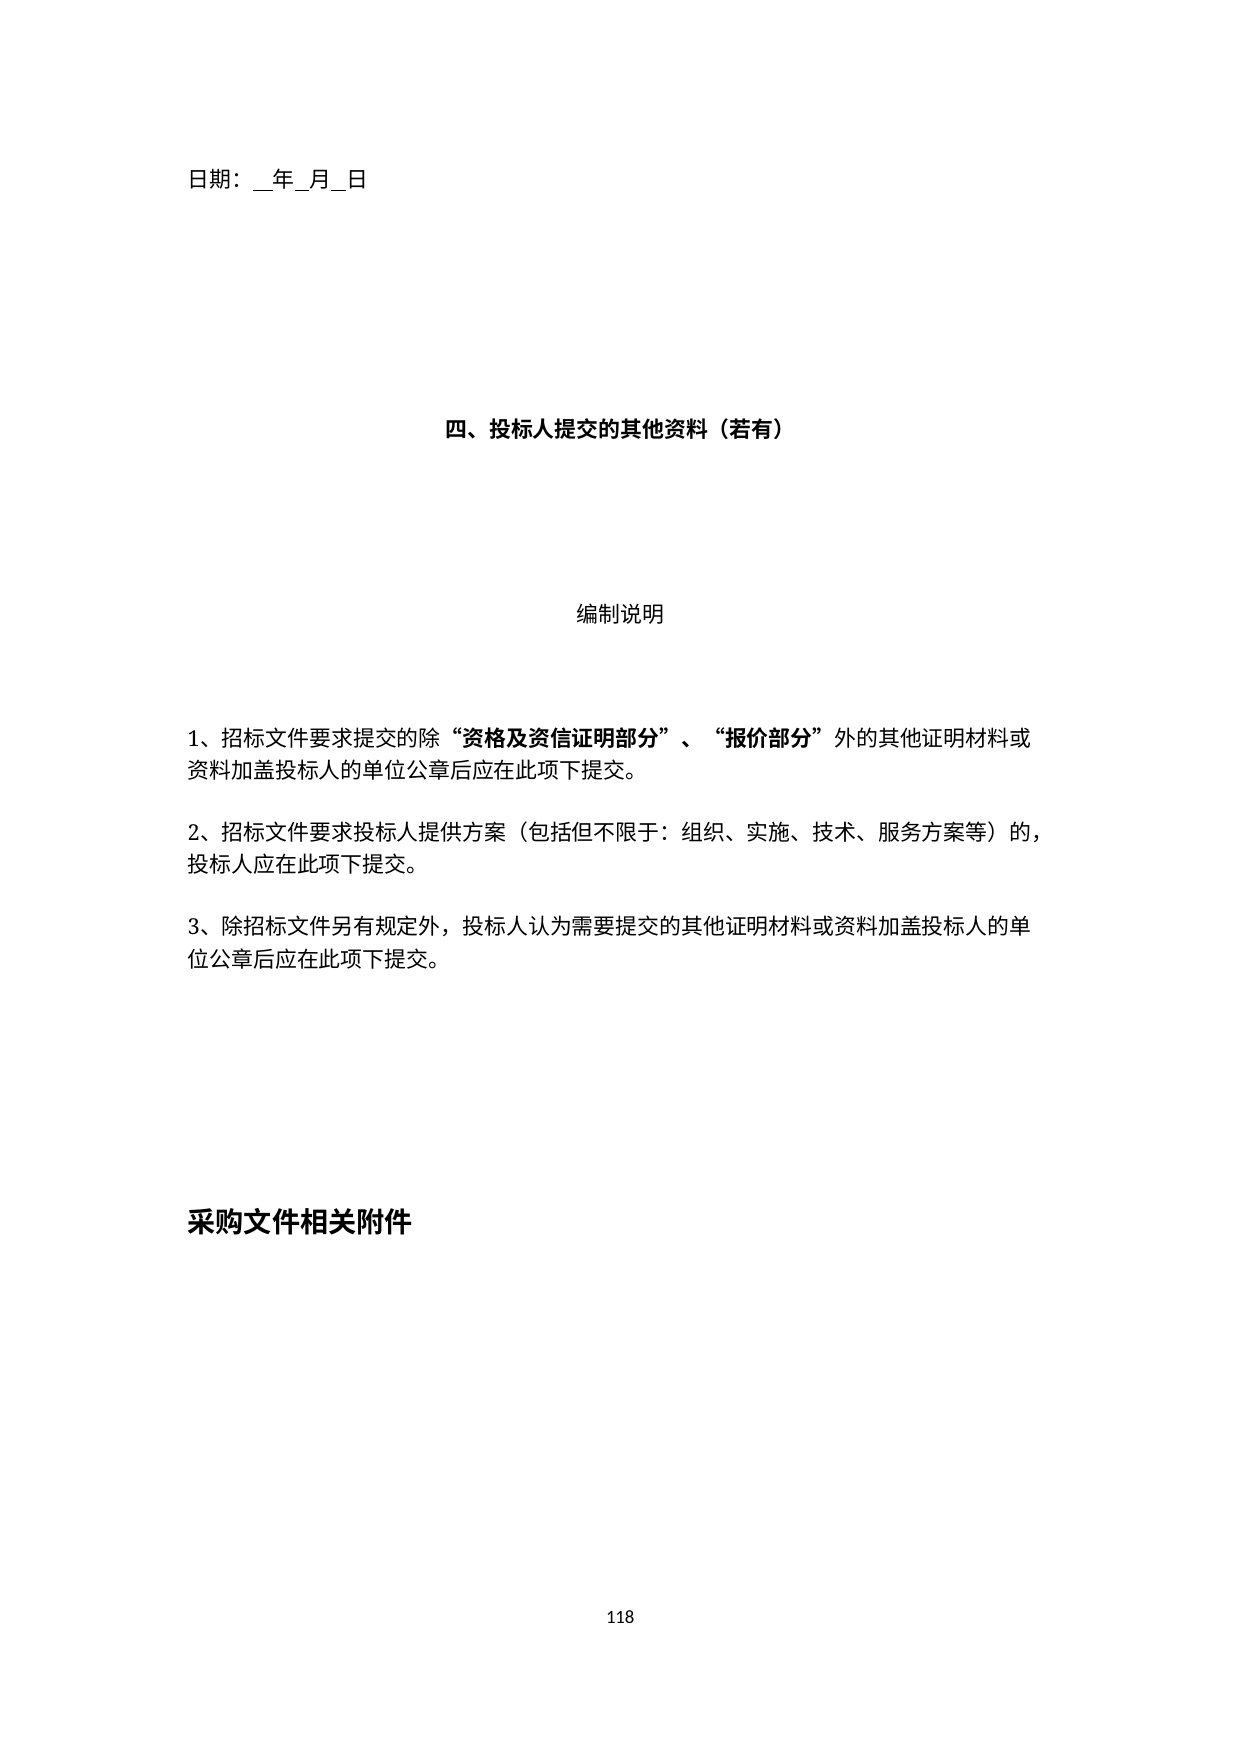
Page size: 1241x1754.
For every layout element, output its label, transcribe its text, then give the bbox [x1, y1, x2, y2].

text 编制说明 [187, 597, 1053, 629]
text 采购文件相关附件 [187, 1188, 1053, 1253]
text 1、招标文件要求提交的除“资格及资信证明部分”、“报价部分”外的其他证明材料或资料加盖投标人的单位公章后应在此项下提交。 [187, 720, 1053, 785]
text 日期： 年 月 日 [187, 162, 1053, 194]
text 2、招标文件要求投标人提供方案（包括但不限于：组织、实施、技术、服务方案等）的，投标人应在此项下提交。 [187, 814, 1053, 879]
text 四、投标人提交的其他资料（若有） [187, 379, 1053, 444]
text 3、除招标文件另有规定外，投标人认为需要提交的其他证明材料或资料加盖投标人的单位公章后应在此项下提交。 [187, 909, 1053, 974]
